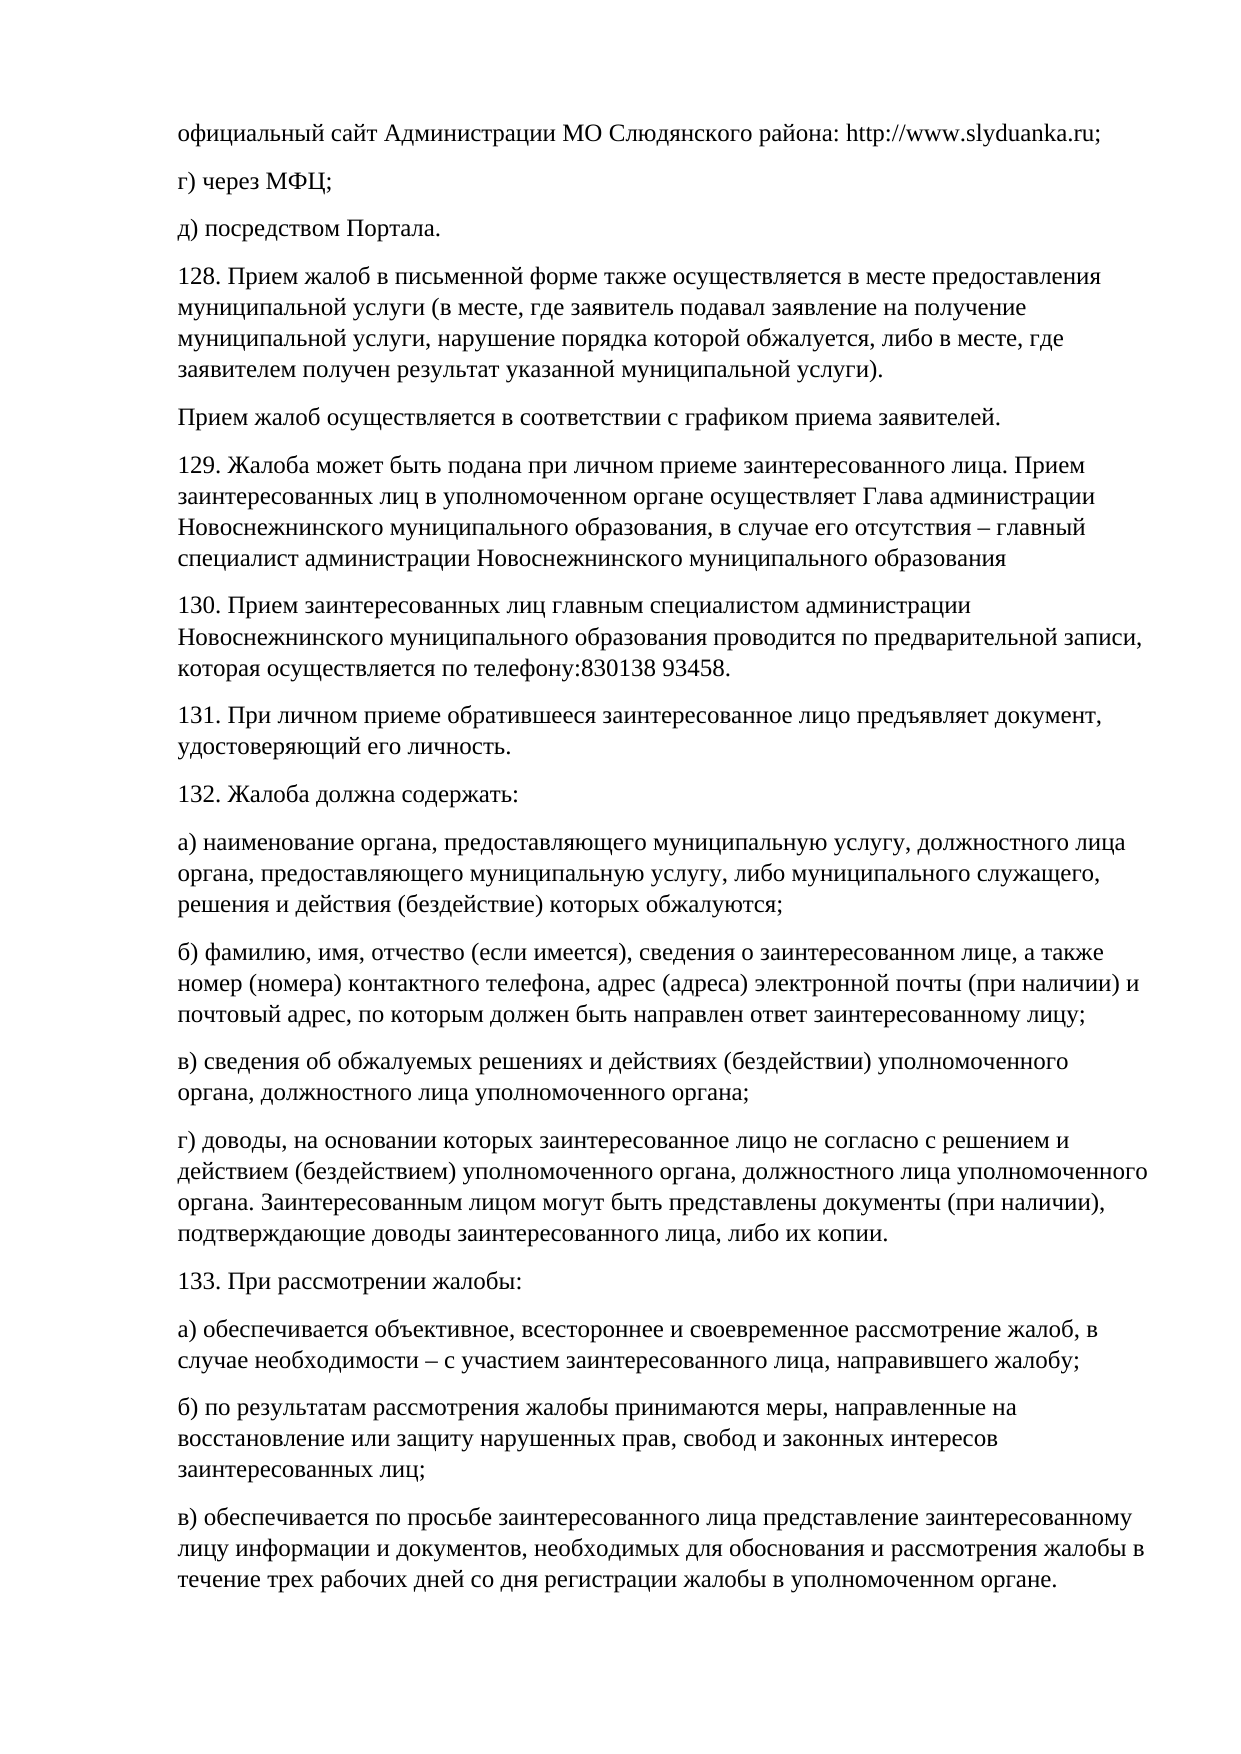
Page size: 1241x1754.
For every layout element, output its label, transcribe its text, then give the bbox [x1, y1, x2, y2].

text официальный сайт Администрации МО Слюдянского района: http://www.slyduanka.ru; [177, 118, 1152, 147]
text 131. При личном приеме обратившееся заинтересованное лицо предъявляет документ, удостоверяющий его личность. [177, 700, 1152, 760]
text г) через МФЦ; [177, 166, 1152, 194]
text в) обеспечивается по просьбе заинтересованного лица представление заинтересованному лицу информации и документов, необходимых для обоснования и рассмотрения жалобы в течение трех рабочих дней со дня регистрации жалобы в уполномоченном органе. [177, 1502, 1152, 1593]
text д) посредством Портала. [177, 213, 1152, 242]
text б) по результатам рассмотрения жалобы принимаются меры, направленные на восстановление или защиту нарушенных прав, свобод и законных интересов заинтересованных лиц; [177, 1392, 1152, 1483]
text Прием жалоб осуществляется в соответствии с графиком приема заявителей. [177, 402, 1152, 431]
text а) наименование органа, предоставляющего муниципальную услугу, должностного лица органа, предоставляющего муниципальную услугу, либо муниципального служащего, решения и действия (бездействие) которых обжалуются; [177, 827, 1152, 918]
text 130. Прием заинтересованных лиц главным специалистом администрации Новоснежнинского муниципального образования проводится по предварительной записи, которая осуществляется по телефону:830138 93458. [177, 591, 1152, 681]
text 132. Жалоба должна содержать: [177, 779, 1152, 808]
text а) обеспечивается объективное, всестороннее и своевременное рассмотрение жалоб, в случае необходимости – с участием заинтересованного лица, направившего жалобу; [177, 1314, 1152, 1373]
text б) фамилию, имя, отчество (если имеется), сведения о заинтересованном лице, а также номер (номера) контактного телефона, адрес (адреса) электронной почты (при наличии) и почтовый адрес, по которым должен быть направлен ответ заинтересованному лицу; [177, 937, 1152, 1027]
text 128. Прием жалоб в письменной форме также осуществляется в месте предоставления муниципальной услуги (в месте, где заявитель подавал заявление на получение муниципальной услуги, нарушение порядка которой обжалуется, либо в месте, где заявителем получен результат указанной муниципальной услуги). [177, 261, 1152, 383]
text в) сведения об обжалуемых решениях и действиях (бездействии) уполномоченного органа, должностного лица уполномоченного органа; [177, 1046, 1152, 1106]
text 133. При рассмотрении жалобы: [177, 1266, 1152, 1295]
text г) доводы, на основании которых заинтересованное лицо не согласно с решением и действием (бездействием) уполномоченного органа, должностного лица уполномоченного органа. Заинтересованным лицом могут быть представлены документы (при наличии), подтверждающие доводы заинтересованного лица, либо их копии. [177, 1125, 1152, 1247]
text 129. Жалоба может быть подана при личном приеме заинтересованного лица. Прием заинтересованных лиц в уполномоченном органе осуществляет Глава администрации Новоснежнинского муниципального образования, в случае его отсутствия – главный специалист администрации Новоснежнинского муниципального образования [177, 450, 1152, 572]
